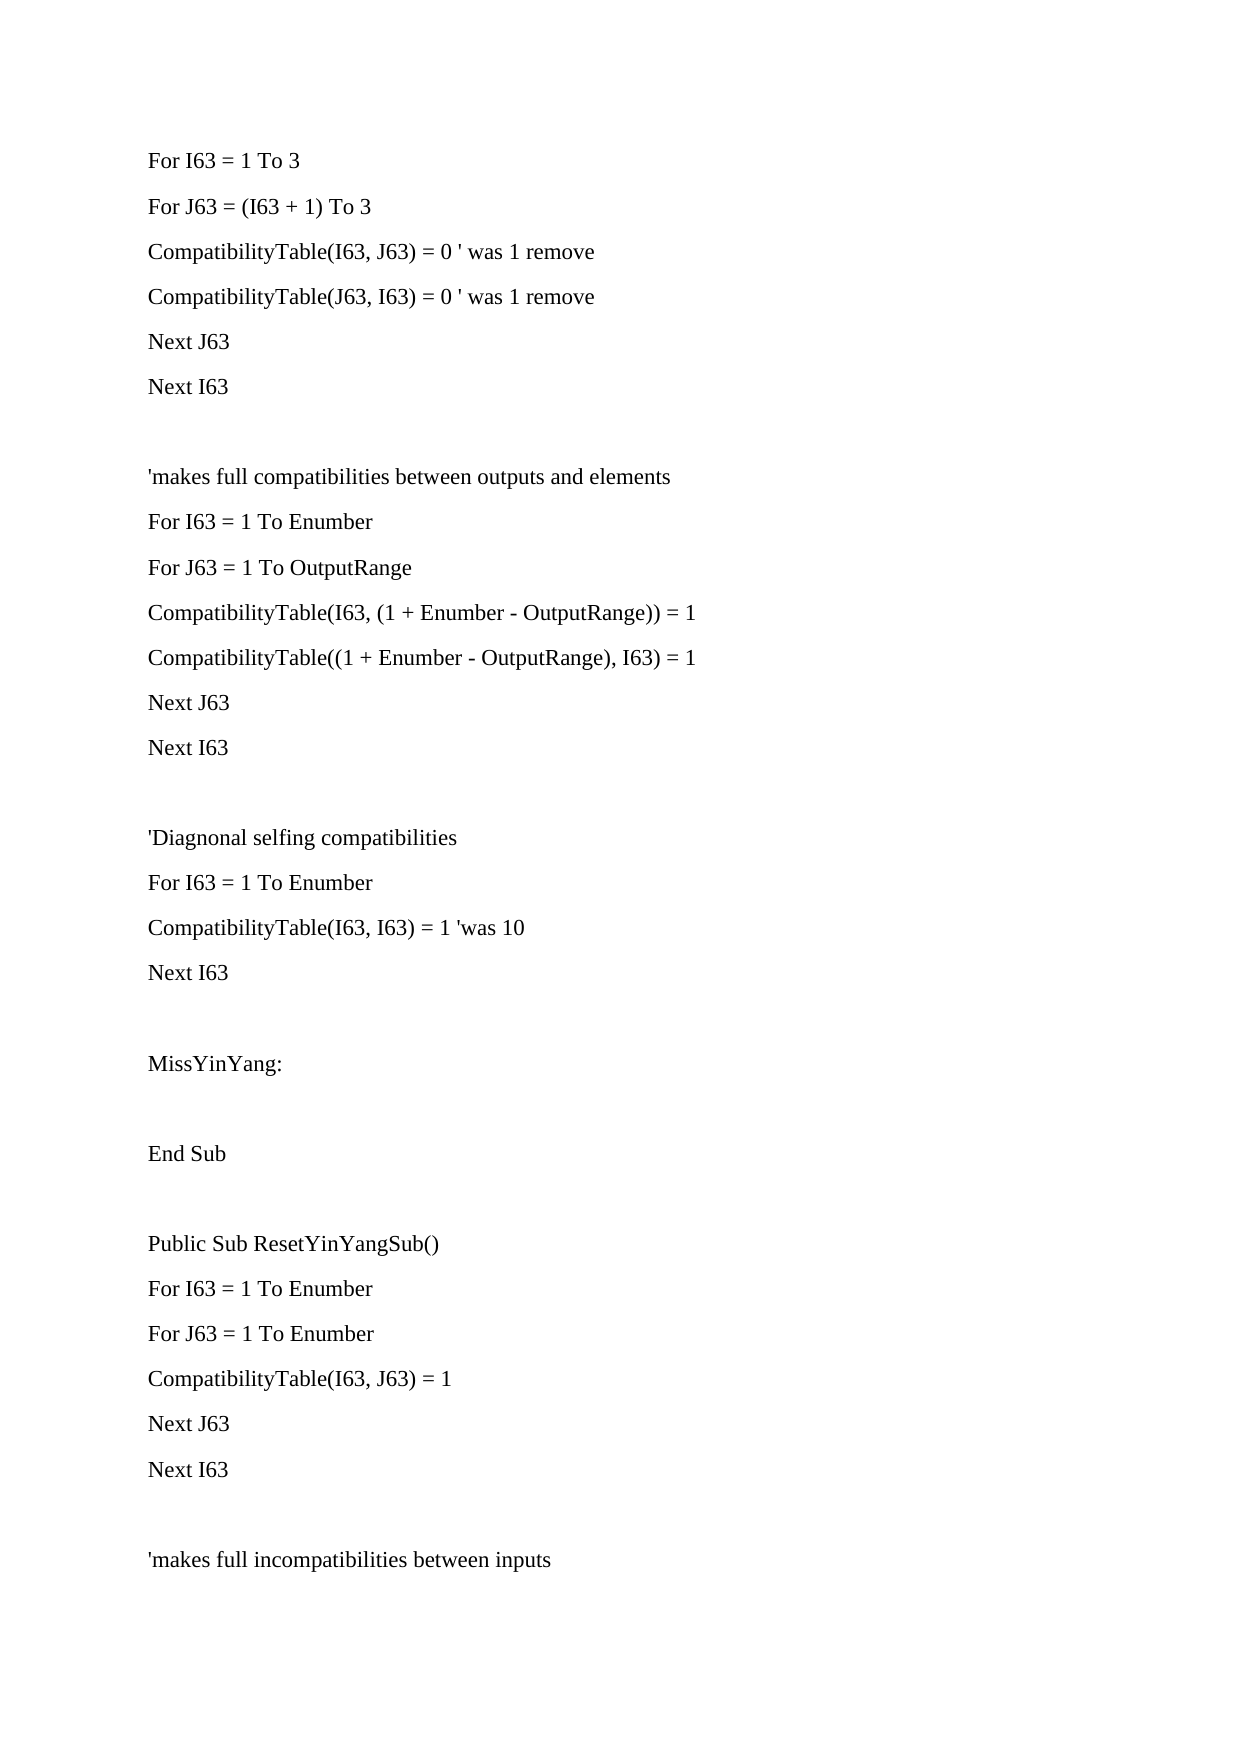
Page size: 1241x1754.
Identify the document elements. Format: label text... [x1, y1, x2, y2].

text CompatibilityTable(J63, I63) = 0 ' was 1 remove [148, 283, 1093, 309]
text Next I63 [148, 1456, 1093, 1482]
text For J63 = (I63 + 1) To 3 [148, 193, 1093, 219]
text CompatibilityTable((1 + Enumber - OutputRange), I63) = 1 [148, 644, 1093, 670]
text For I63 = 1 To 3 [148, 148, 1093, 174]
text Public Sub ResetYinYangSub() [148, 1230, 1093, 1256]
text For J63 = 1 To Enumber [148, 1320, 1093, 1347]
text CompatibilityTable(I63, J63) = 0 ' was 1 remove [148, 238, 1093, 264]
text 'Diagnonal selfing compatibilities [148, 824, 1093, 851]
text Next J63 [148, 1411, 1093, 1437]
text Next J63 [148, 689, 1093, 715]
text 'makes full compatibilities between outputs and elements [148, 463, 1093, 490]
text CompatibilityTable(I63, J63) = 1 [148, 1365, 1093, 1392]
text End Sub [148, 1140, 1093, 1166]
text Next I63 [148, 734, 1093, 760]
text Next J63 [148, 328, 1093, 354]
text Next I63 [148, 373, 1093, 399]
text Next I63 [148, 959, 1093, 986]
text For I63 = 1 To Enumber [148, 869, 1093, 896]
text 'makes full incompatibilities between inputs [148, 1546, 1093, 1572]
text For J63 = 1 To OutputRange [148, 553, 1093, 580]
text For I63 = 1 To Enumber [148, 508, 1093, 535]
text CompatibilityTable(I63, (1 + Enumber - OutputRange)) = 1 [148, 599, 1093, 625]
text MissYinYang: [148, 1050, 1093, 1076]
text CompatibilityTable(I63, I63) = 1 'was 10 [148, 914, 1093, 941]
text For I63 = 1 To Enumber [148, 1275, 1093, 1302]
